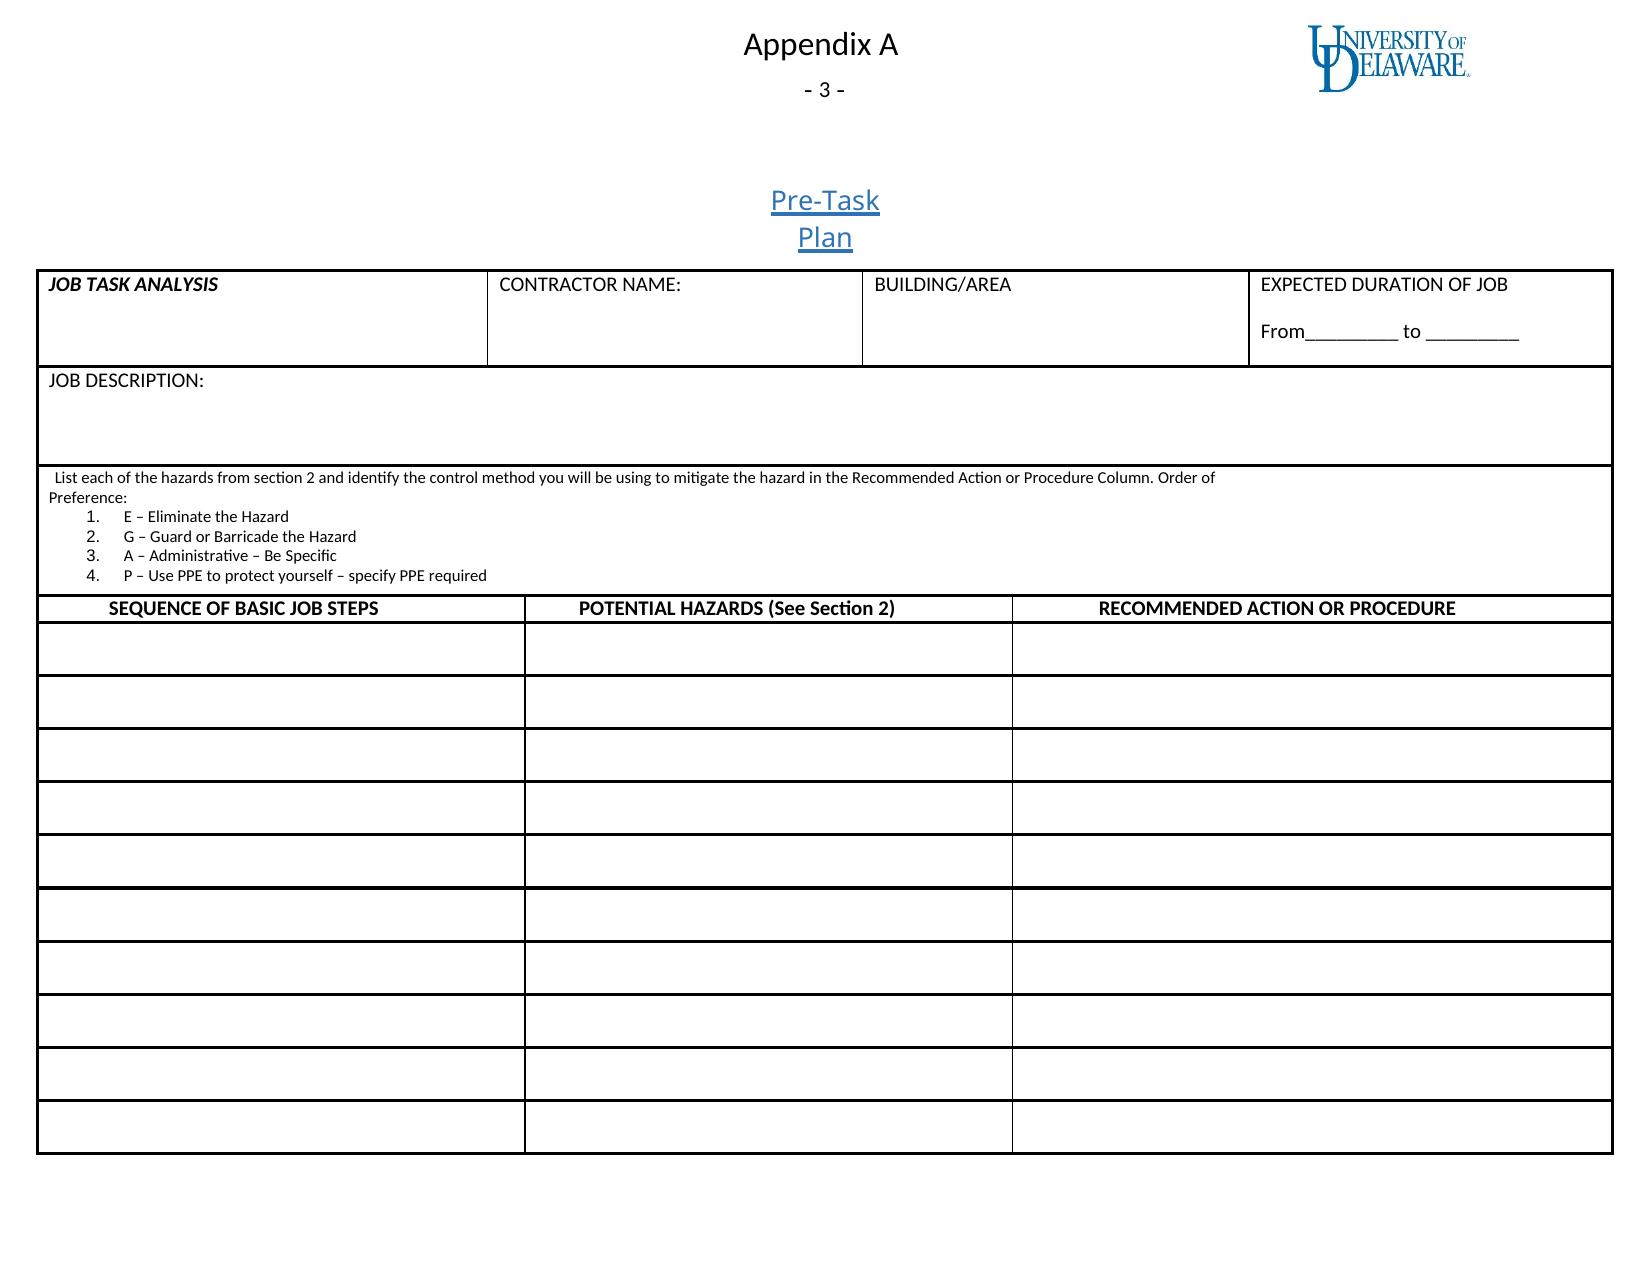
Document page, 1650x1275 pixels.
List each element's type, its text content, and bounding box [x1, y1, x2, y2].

table_cell [526, 730, 1012, 780]
table_cell [526, 677, 1012, 727]
table_header CONTRACTOR NAME: [488, 272, 862, 365]
table_cell [39, 943, 524, 993]
table_cell [1013, 943, 1611, 993]
table_cell [526, 836, 1012, 886]
table_cell [39, 1049, 524, 1099]
table_cell [39, 836, 524, 886]
table_cell [526, 890, 1012, 939]
table_header EXPECTED DURATION OF JOB From_________ to _________ [1250, 272, 1611, 365]
table_cell [1013, 730, 1611, 780]
table_cell JOB DESCRIPTION: [39, 368, 1611, 464]
table_cell [39, 624, 524, 674]
table_cell [39, 783, 524, 833]
table_cell [39, 890, 524, 939]
table_cell [1013, 1049, 1611, 1099]
table_cell [526, 1049, 1012, 1099]
table_cell [1013, 677, 1611, 727]
table_header JOB TASK ANALYSIS [39, 272, 487, 365]
table_cell [1013, 890, 1611, 939]
table_cell [526, 996, 1012, 1046]
table_cell [1013, 996, 1611, 1046]
table_cell [1013, 783, 1611, 833]
table_cell RECOMMENDED ACTION OR PROCEDURE [1013, 597, 1611, 621]
table_cell [526, 624, 1012, 674]
table_header BUILDING/AREA [863, 272, 1248, 365]
table_cell [526, 1102, 1012, 1152]
picture [1303, 23, 1475, 94]
table_cell [39, 996, 524, 1046]
table_cell [1013, 836, 1611, 886]
table_cell [39, 730, 524, 780]
table_cell List each of the hazards from section 2 and identify the control method you will be using to mitigate the hazard in the Recommended Action or Procedure Column. Order of Preference: E – Eliminate the Hazard G – Guard or Barricade the Hazard A – Administrative – Be Specific P – Use PPE to protect yourself – specify PPE required [39, 467, 1611, 594]
table_cell POTENTIAL HAZARDS (See Section 2) [526, 597, 1012, 621]
table_cell [526, 783, 1012, 833]
table_cell [39, 1102, 524, 1152]
table_cell [1013, 624, 1611, 674]
table_cell [526, 943, 1012, 993]
table_cell SEQUENCE OF BASIC JOB STEPS [39, 597, 524, 621]
table_cell [39, 677, 524, 727]
subtitle Pre-Task Plan [763, 181, 887, 255]
table_cell [1013, 1102, 1611, 1152]
